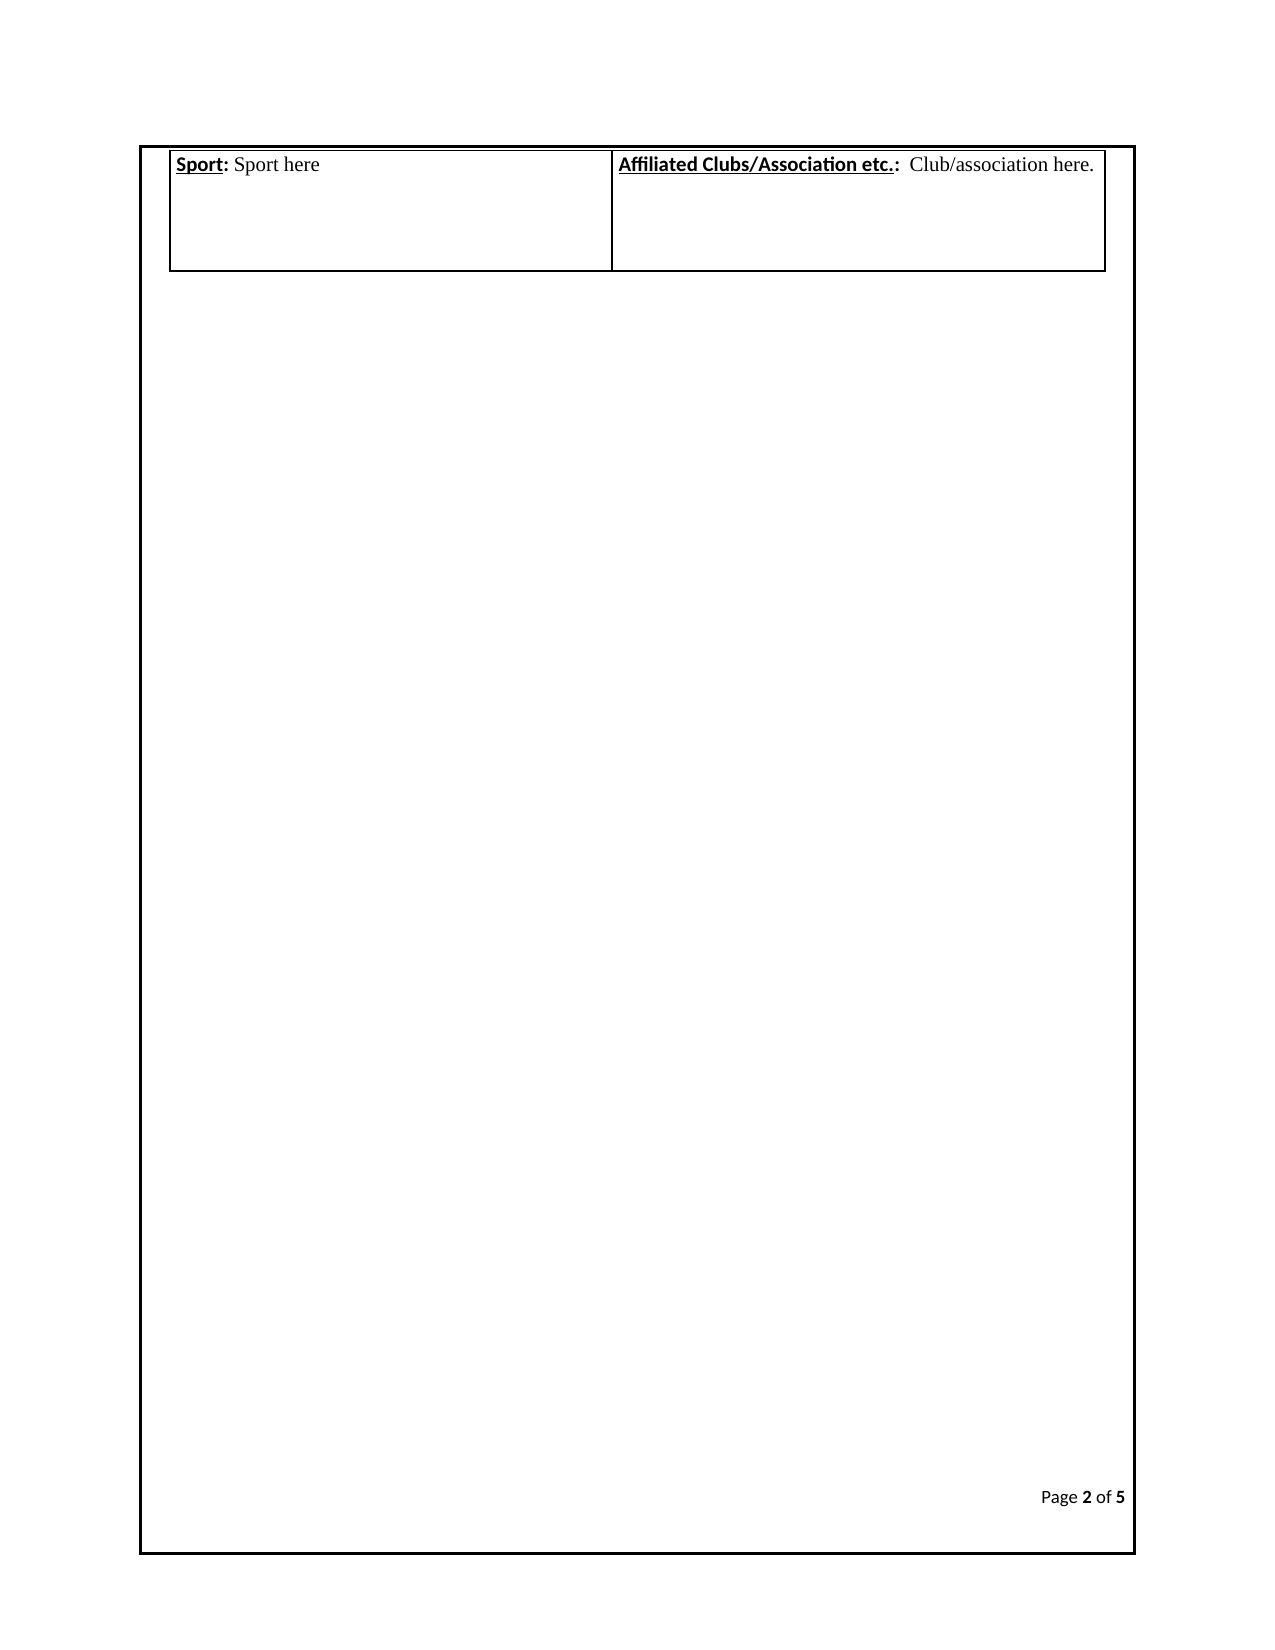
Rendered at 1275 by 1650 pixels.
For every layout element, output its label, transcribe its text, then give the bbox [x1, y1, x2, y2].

table_header Affiliated Clubs/Association etc.: [613, 151, 1104, 270]
table_header Sport: [171, 151, 611, 270]
